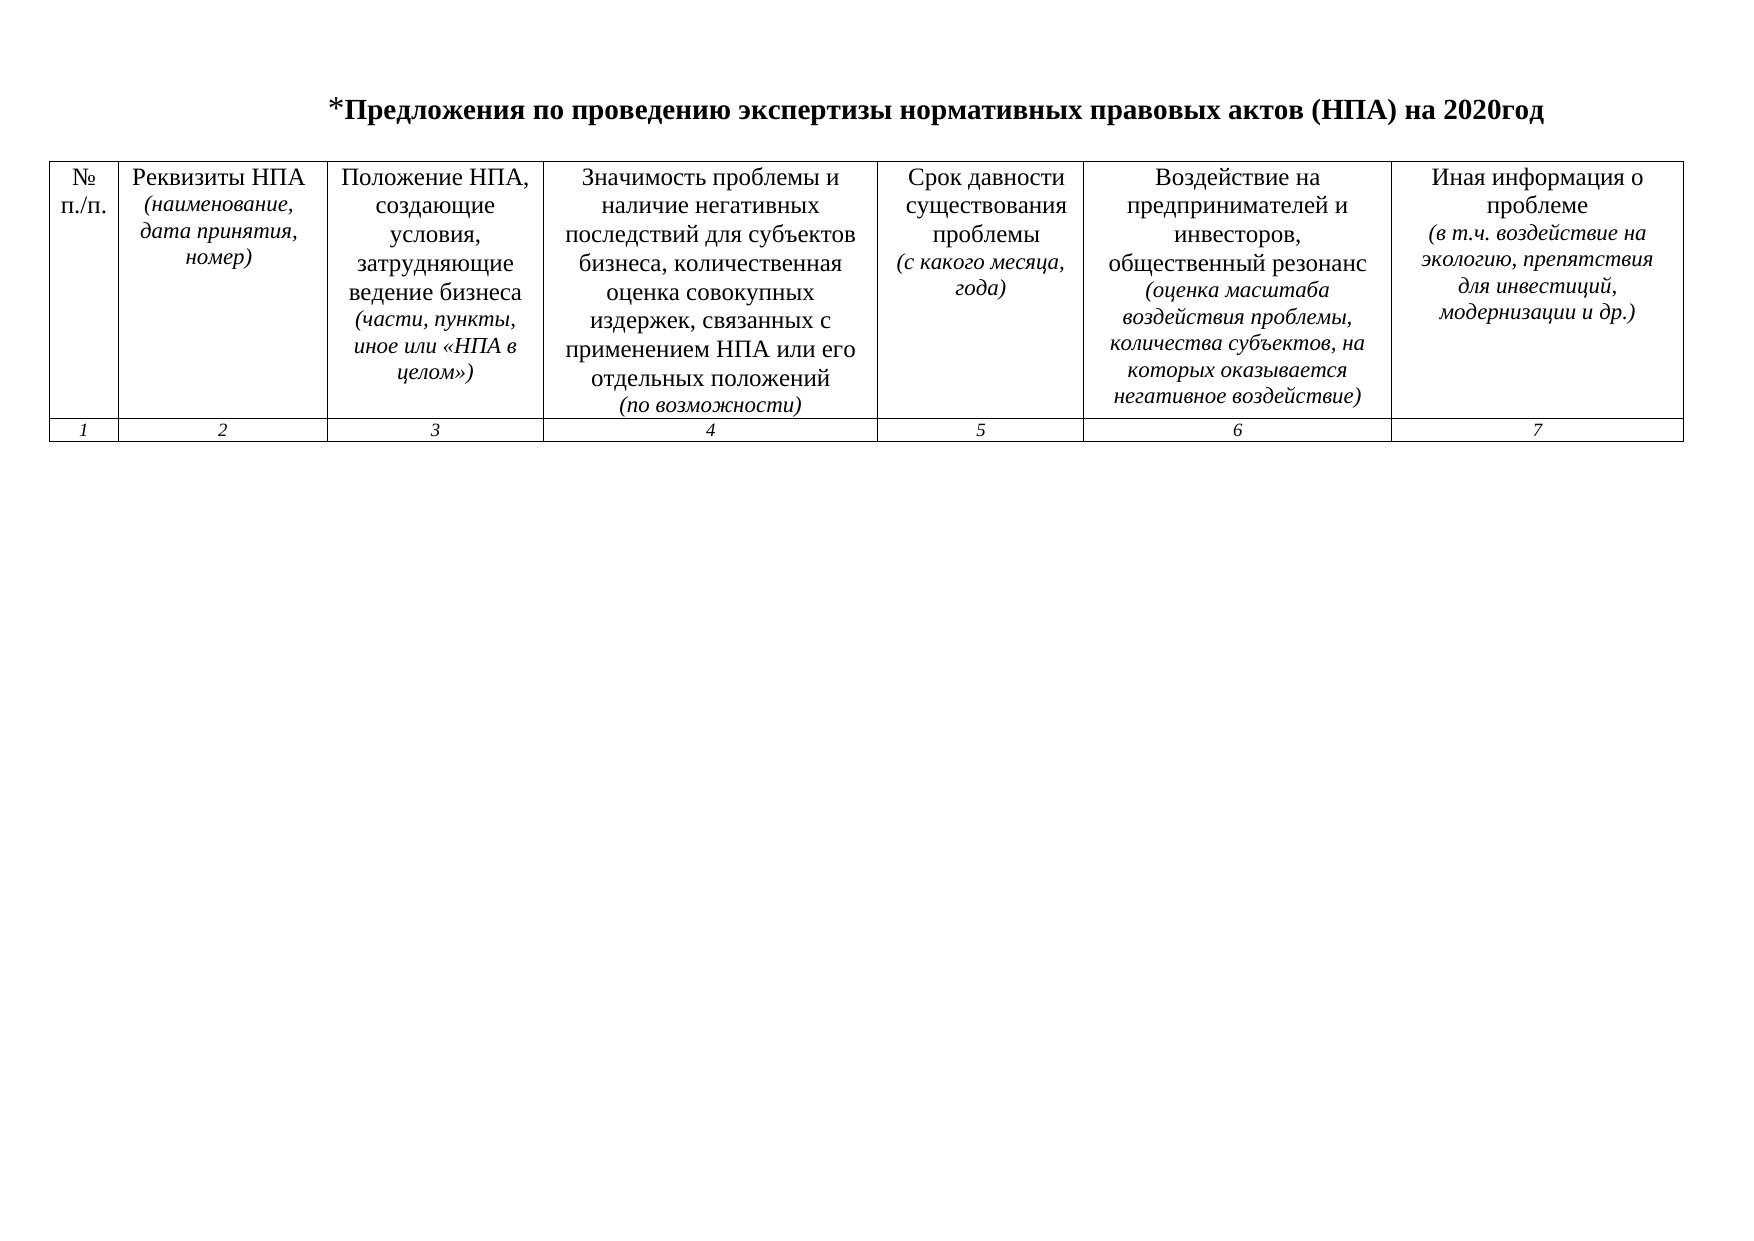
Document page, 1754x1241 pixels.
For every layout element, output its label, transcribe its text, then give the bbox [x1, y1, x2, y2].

table_header Значимость проблемы и наличие негативных последствий для субъектов бизнеса, количественная оценка совокупных издержек, связанных с применением НПА или его отдельных положений (по возможности) [544, 162, 877, 418]
text *Предложения по проведению экспертизы нормативных правовых актов (НПА) на 2020год [89, 89, 1695, 127]
table_header № п./п. [50, 162, 118, 418]
table_header Срок давности существования проблемы (с какого месяца, года) [878, 162, 1083, 418]
table_cell 5 [878, 419, 1083, 441]
table_cell 4 [544, 419, 877, 441]
table_cell 3 [328, 419, 543, 441]
table_header Воздействие на предпринимателей и инвесторов, общественный резонанс (оценка масштаба воздействия проблемы, количества субъектов, на которых оказывается негативное воздействие) [1084, 162, 1391, 418]
table_cell 1 [50, 419, 118, 441]
table_header Положение НПА, создающие условия, затрудняющие ведение бизнеса (части, пункты, иное или «НПА в целом») [328, 162, 543, 418]
table_cell 6 [1084, 419, 1391, 441]
table_header Реквизиты НПА (наименование, дата принятия, номер) [119, 162, 327, 418]
table_header Иная информация о проблеме (в т.ч. воздействие на экологию, препятствия для инвестиций, модернизации и др.) [1392, 162, 1683, 418]
table_cell 2 [119, 419, 327, 441]
table_cell 7 [1392, 419, 1683, 441]
